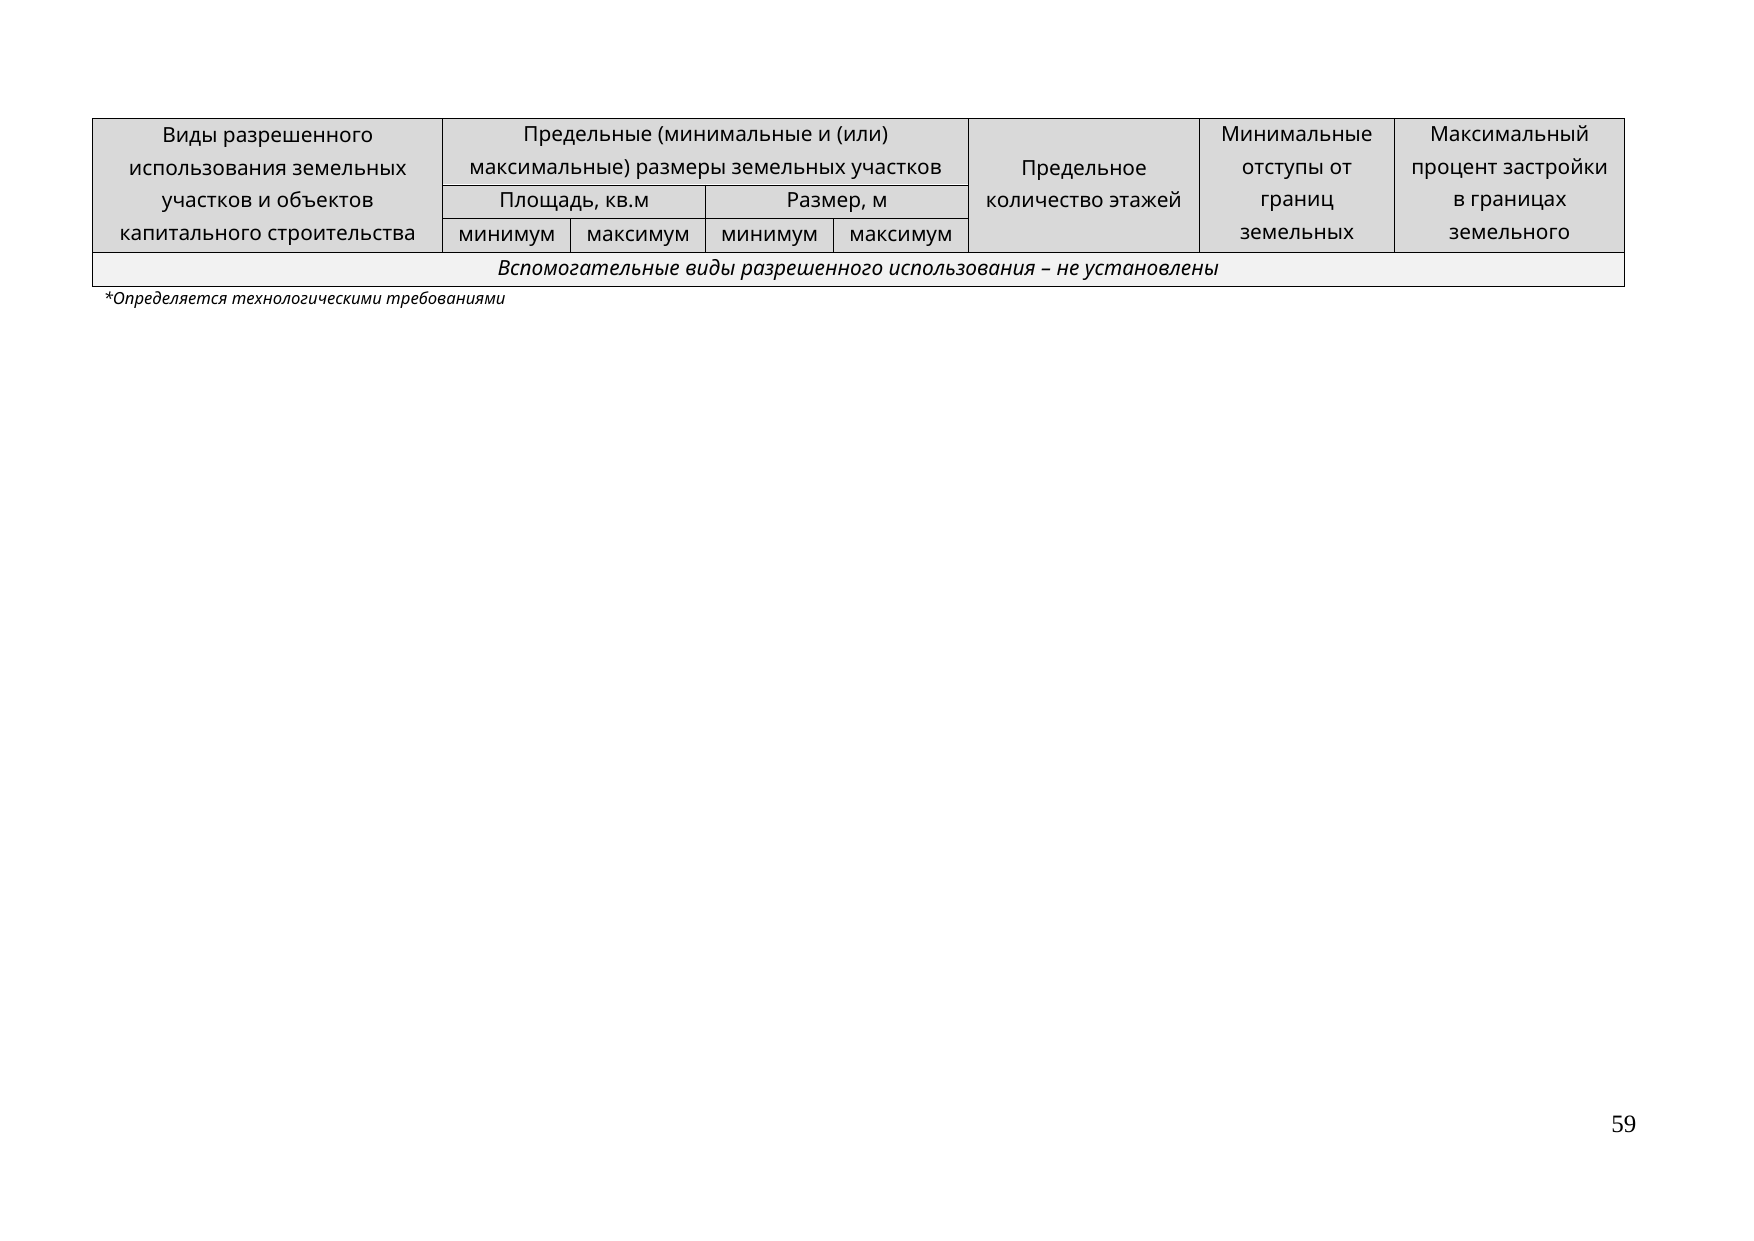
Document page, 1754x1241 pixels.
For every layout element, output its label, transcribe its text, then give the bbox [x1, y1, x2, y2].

table_cell Размер, м [706, 186, 968, 218]
table_cell максимум [571, 219, 705, 252]
table_cell минимум [443, 219, 570, 252]
table_cell максимум [834, 219, 968, 252]
table_header Минимальные отступы от границ земельных участков в целях определения мест допустимого размещения зданий, строений, сооружений* [1200, 119, 1394, 252]
table_cell Площадь, кв.м [443, 186, 705, 218]
table_cell Вспомогательные виды разрешенного использования – не установлены [93, 253, 1624, 286]
table_header Предельное количество этажей [969, 119, 1199, 252]
table_cell минимум [706, 219, 833, 252]
table_header Максимальный процент застройки в границах земельного участка, % [1395, 119, 1624, 252]
text *Определяется технологическими требованиями [103, 287, 1636, 309]
table_header Виды разрешенного использования земельных участков и объектов капитального строительства [93, 119, 442, 252]
table_header Предельные (минимальные и (или) максимальные) размеры земельных участков [443, 119, 968, 184]
